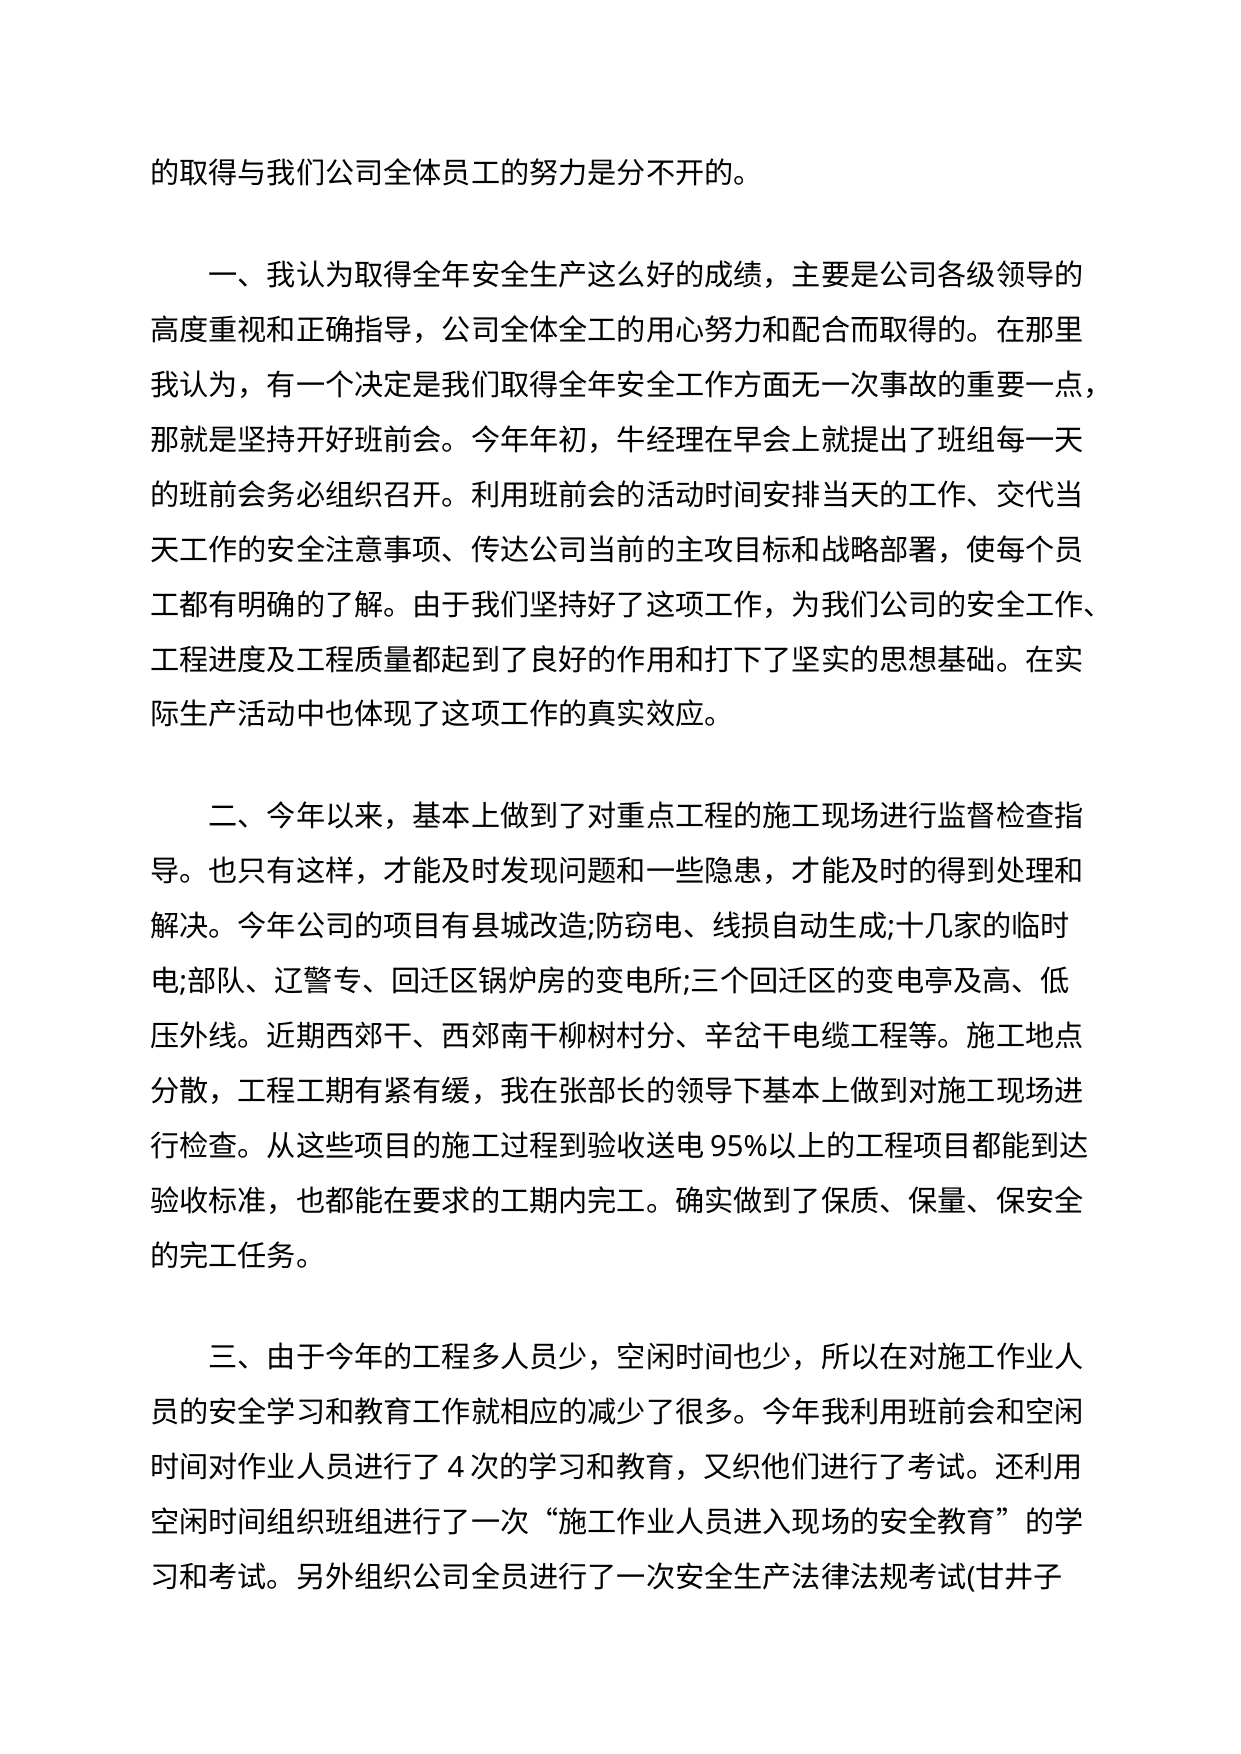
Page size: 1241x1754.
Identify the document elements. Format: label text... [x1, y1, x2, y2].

text 二、今年以来，基本上做到了对重点工程的施工现场进行监督检查指导。也只有这样，才能及时发现问题和一些隐患，才能及时的得到处理和解决。今年公司的项目有县城改造;防窃电、线损自动生成;十几家的临时电;部队、辽警专、回迁区锅炉房的变电所;三个回迁区的变电亭及高、低压外线。近期西郊干、西郊南干柳树村分、辛岔干电缆工程等。施工地点分散，工程工期有紧有缓，我在张部长的领导下基本上做到对施工现场进行检查。从这些项目的施工过程到验收送电95%以上的工程项目都能到达验收标准，也都能在要求的工期内完工。确实做到了保质、保量、保安全的完工任务。 [150, 793, 1090, 1274]
text 一、我认为取得全年安全生产这么好的成绩，主要是公司各级领导的高度重视和正确指导，公司全体全工的用心努力和配合而取得的。在那里我认为，有一个决定是我们取得全年安全工作方面无一次事故的重要一点，那就是坚持开好班前会。今年年初，牛经理在早会上就提出了班组每一天的班前会务必组织召开。利用班前会的活动时间安排当天的工作、交代当天工作的安全注意事项、传达公司当前的主攻目标和战略部署，使每个员工都有明确的了解。由于我们坚持好了这项工作，为我们公司的安全工作、工程进度及工程质量都起到了良好的作用和打下了坚实的思想基础。在实际生产活动中也体现了这项工作的真实效应。 [150, 252, 1090, 733]
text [150, 150, 1090, 192]
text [150, 1334, 1090, 1596]
